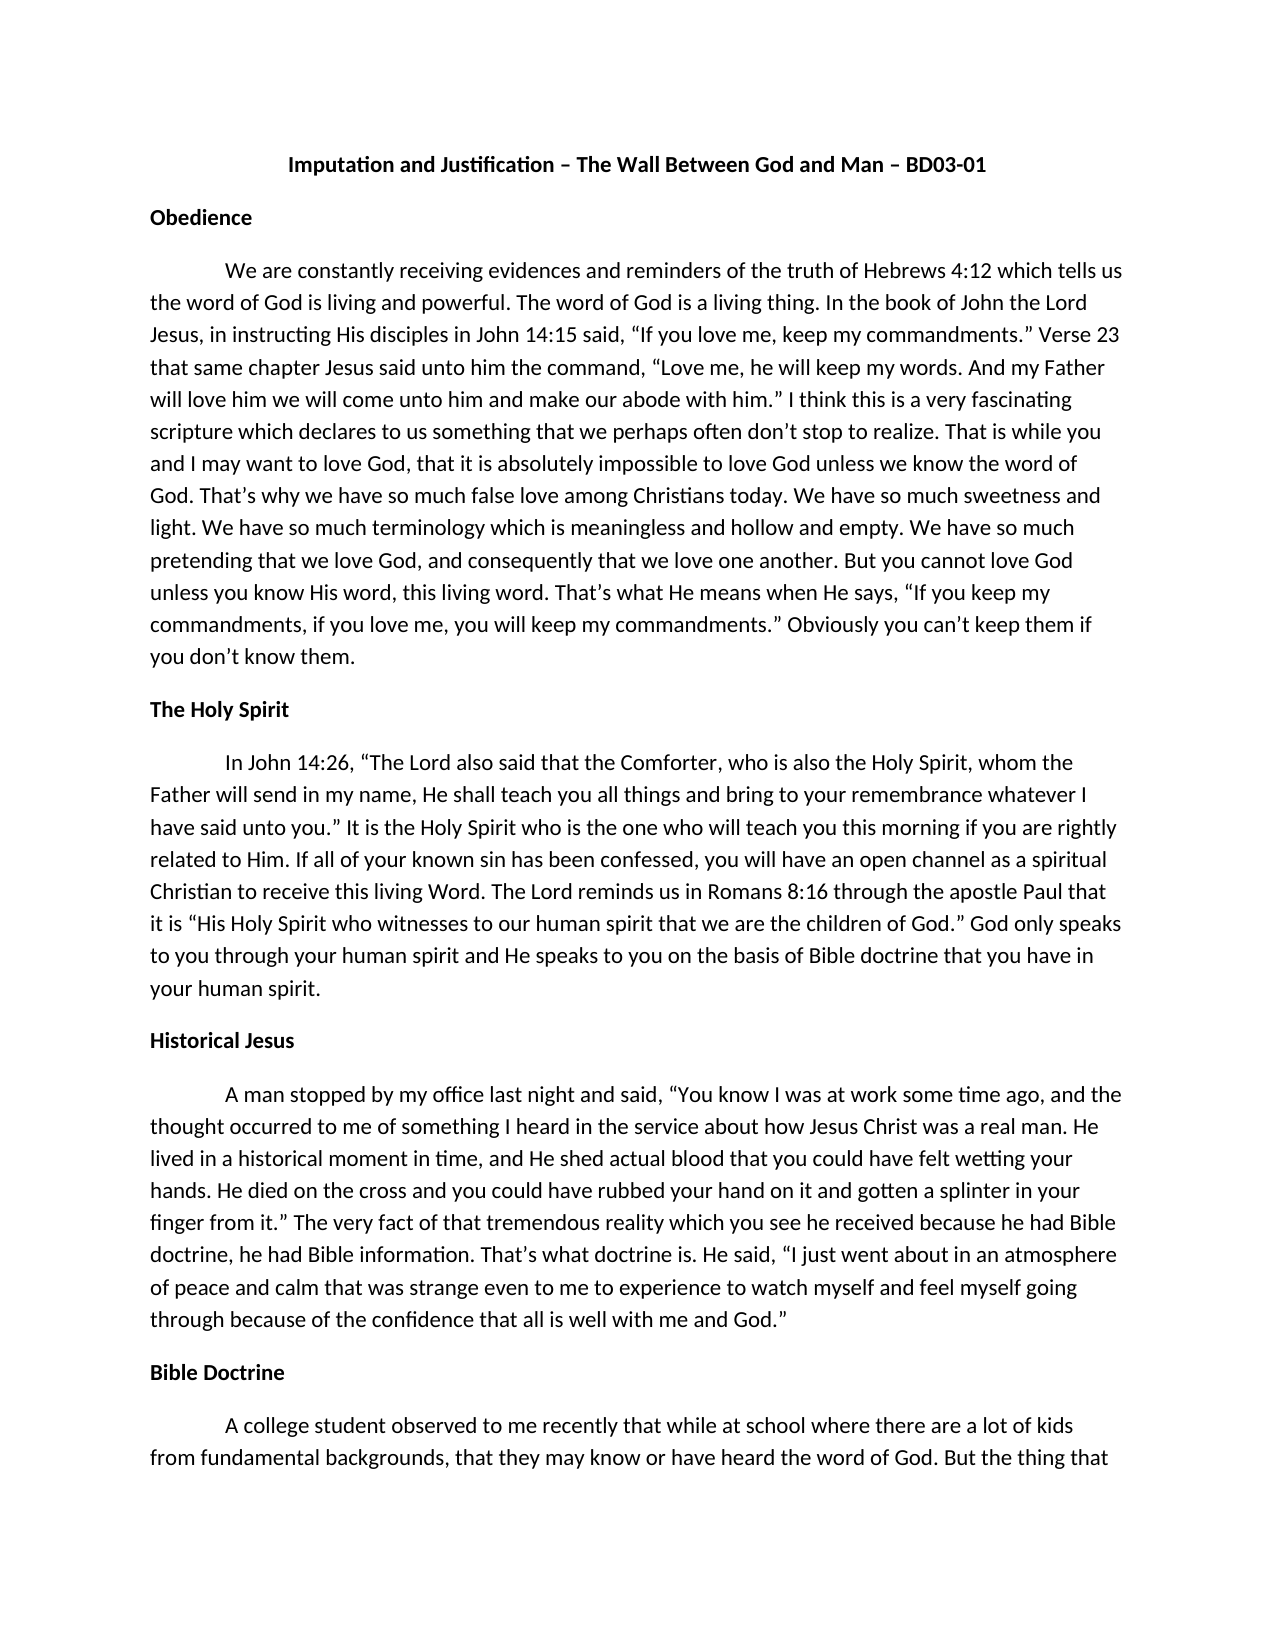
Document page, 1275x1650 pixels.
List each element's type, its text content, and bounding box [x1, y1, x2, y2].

text Obedience [150, 203, 1125, 231]
text We are constantly receiving evidences and reminders of the truth of Hebrews 4:12 which tells us the word of God is living and powerful. The word of God is a living thing. In the book of John the Lord Jesus, in instructing His disciples in John 14:15 said, “If you love me, keep my commandments.” Verse 23 that same chapter Jesus said unto him the command, “Love me, he will keep my words. And my Father will love him we will come unto him and make our abode with him.” I think this is a very fascinating scripture which declares to us something that we perhaps often don’t stop to realize. That is while you and I may want to love God, that it is absolutely impossible to love God unless we know the word of God. That’s why we have so much false love among Christians today. We have so much sweetness and light. We have so much terminology which is meaningless and hollow and empty. We have so much pretending that we love God, and consequently that we love one another. But you cannot love God unless you know His word, this living word. That’s what He means when He says, “If you keep my commandments, if you love me, you will keep my commandments.” Obviously you can’t keep them if you don’t know them. [150, 256, 1125, 670]
text Imputation and Justification – The Wall Between God and Man – BD03-01 [150, 150, 1125, 178]
text A man stopped by my office last night and said, “You know I was at work some time ago, and the thought occurred to me of something I heard in the service about how Jesus Christ was a real man. He lived in a historical moment in time, and He shed actual blood that you could have felt wetting your hands. He died on the cross and you could have rubbed your hand on it and gotten a splinter in your finger from it.” The very fact of that tremendous reality which you see he received because he had Bible doctrine, he had Bible information. That’s what doctrine is. He said, “I just went about in an atmosphere of peace and calm that was strange even to me to experience to watch myself and feel myself going through because of the confidence that all is well with me and God.” [150, 1080, 1125, 1333]
text The Holy Spirit [150, 695, 1125, 723]
text Historical Jesus [150, 1027, 1125, 1055]
text In John 14:26, “The Lord also said that the Comforter, who is also the Holy Spirit, whom the Father will send in my name, He shall teach you all things and bring to your remembrance whatever I have said unto you.” It is the Holy Spirit who is the one who will teach you this morning if you are rightly related to Him. If all of your known sin has been confessed, you will have an open channel as a spiritual Christian to receive this living Word. The Lord reminds us in Romans 8:16 through the apostle Paul that it is “His Holy Spirit who witnesses to our human spirit that we are the children of God.” God only speaks to you through your human spirit and He speaks to you on the basis of Bible doctrine that you have in your human spirit. [150, 748, 1125, 1002]
text Bible Doctrine [150, 1358, 1125, 1386]
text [150, 1411, 1125, 1471]
